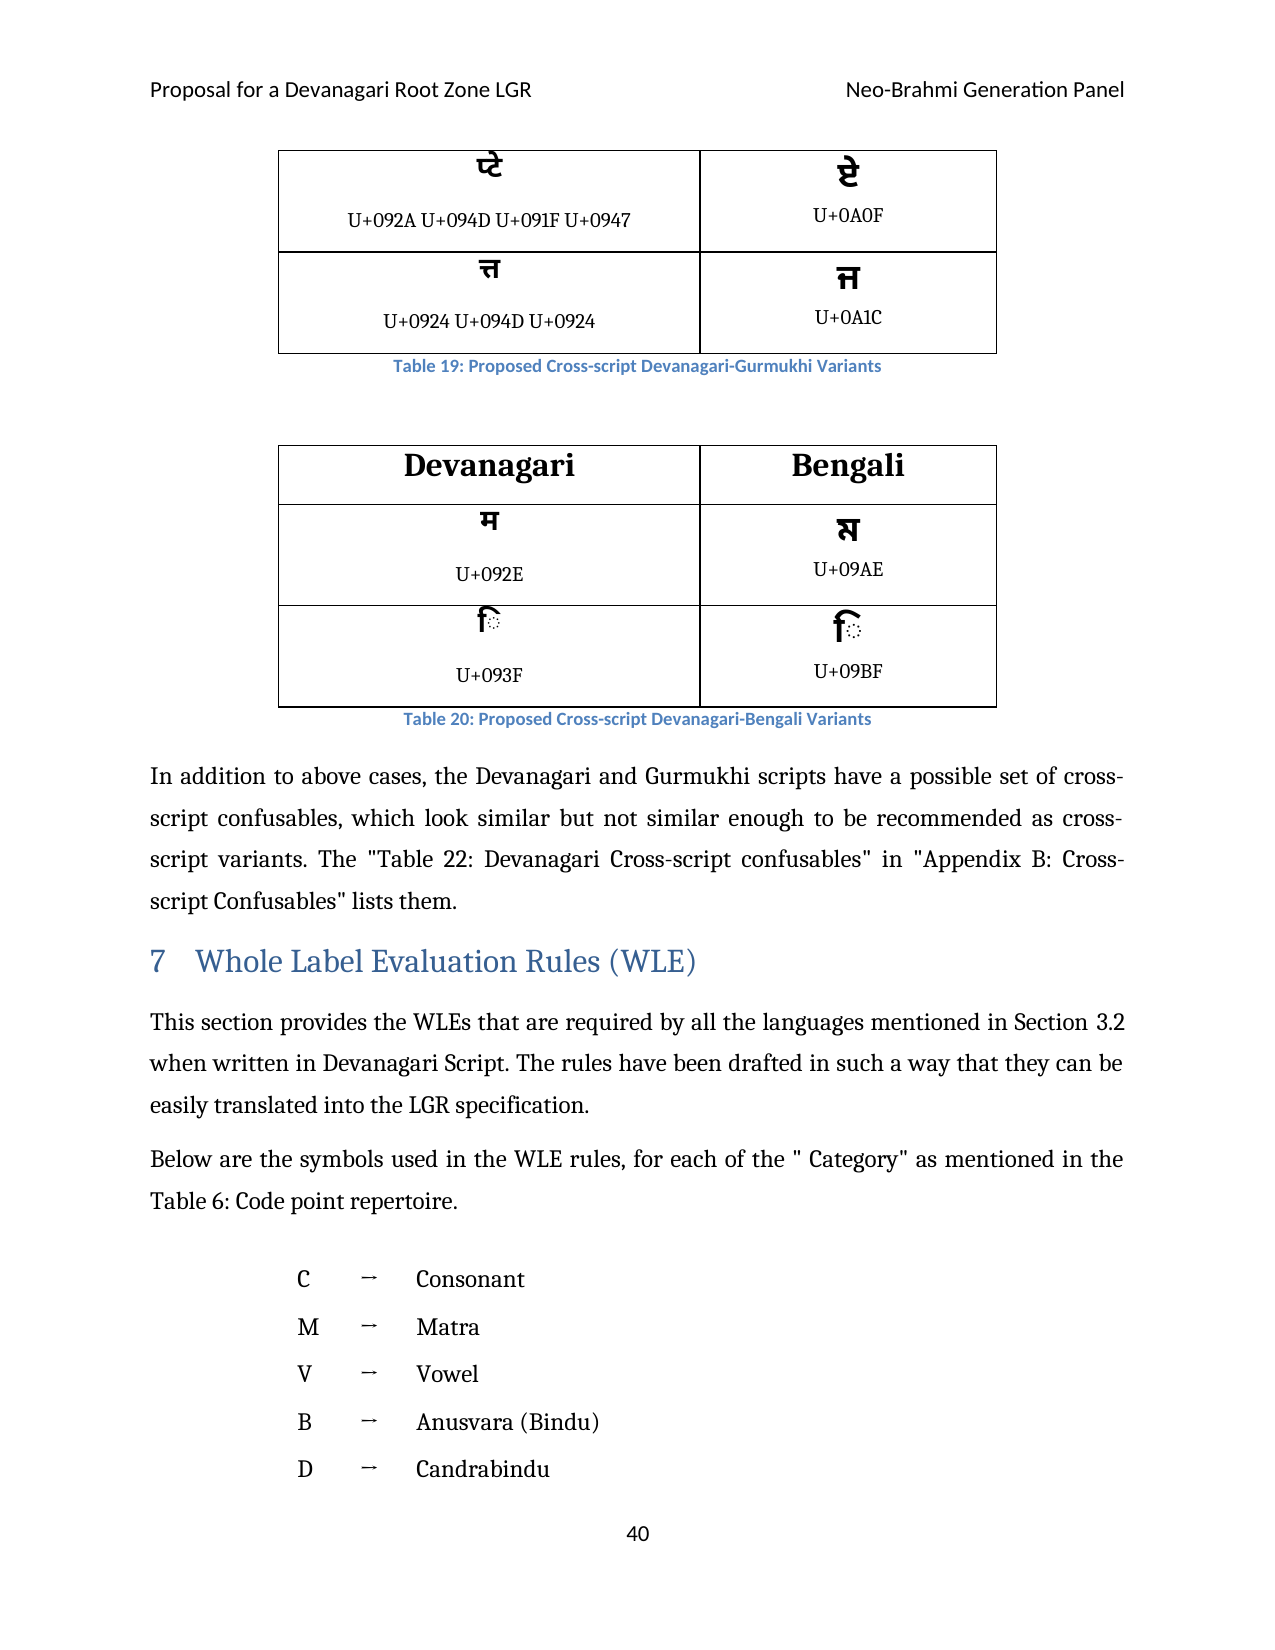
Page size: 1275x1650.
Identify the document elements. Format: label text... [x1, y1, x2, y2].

table_header Consonant [405, 1265, 989, 1313]
table_cell ਜ U+0A1C [701, 253, 996, 353]
table_cell V [286, 1360, 348, 1408]
table_cell म U+092E [279, 505, 699, 605]
table_cell → [348, 1360, 405, 1408]
table_cell → [348, 1313, 405, 1360]
table_cell B [286, 1408, 348, 1455]
table_cell ি U+09BF [701, 606, 996, 706]
table_cell Matra [405, 1313, 989, 1360]
text Below are the symbols used in the WLE rules, for each of the " Category" as mentioned in the Table 6: Code point repertoire. [150, 1134, 1125, 1218]
table_cell प्टे U+092A U+094D U+091F U+0947 [279, 151, 699, 251]
subtitle Whole Label Evaluation Rules (WLE) [150, 943, 1125, 981]
table_cell ि U+093F [279, 606, 699, 706]
table_header → [348, 1265, 405, 1313]
table_cell त्त U+0924 U+094D U+0924 [279, 253, 699, 353]
table_cell → [348, 1408, 405, 1455]
table_cell M [286, 1313, 348, 1360]
table_cell ਏ U+0A0F [701, 151, 996, 251]
table_header Devanagari [279, 446, 699, 503]
table_header Bengali [701, 446, 996, 503]
text This section provides the WLEs that are required by all the languages mentioned in Section ‎3.2 when written in Devanagari Script. The rules have been drafted in such a way that they can be easily translated into the LGR specification. [150, 997, 1125, 1122]
text In addition to above cases, the Devanagari and Gurmukhi scripts have a possible set of cross-script confusables, which look similar but not similar enough to be recommended as cross-script variants. The "Table 22: Devanagari Cross-script confusables" in "Appendix B: Cross-script Confusables" lists them. [150, 751, 1125, 918]
table_cell → [348, 1455, 405, 1484]
table_cell Anusvara (Bindu) [405, 1408, 989, 1455]
table_header C [286, 1265, 348, 1313]
table_cell ম U+09AE [701, 505, 996, 605]
table_cell Vowel [405, 1360, 989, 1408]
table_cell D [286, 1455, 348, 1484]
table_cell Candrabindu [405, 1455, 989, 1484]
